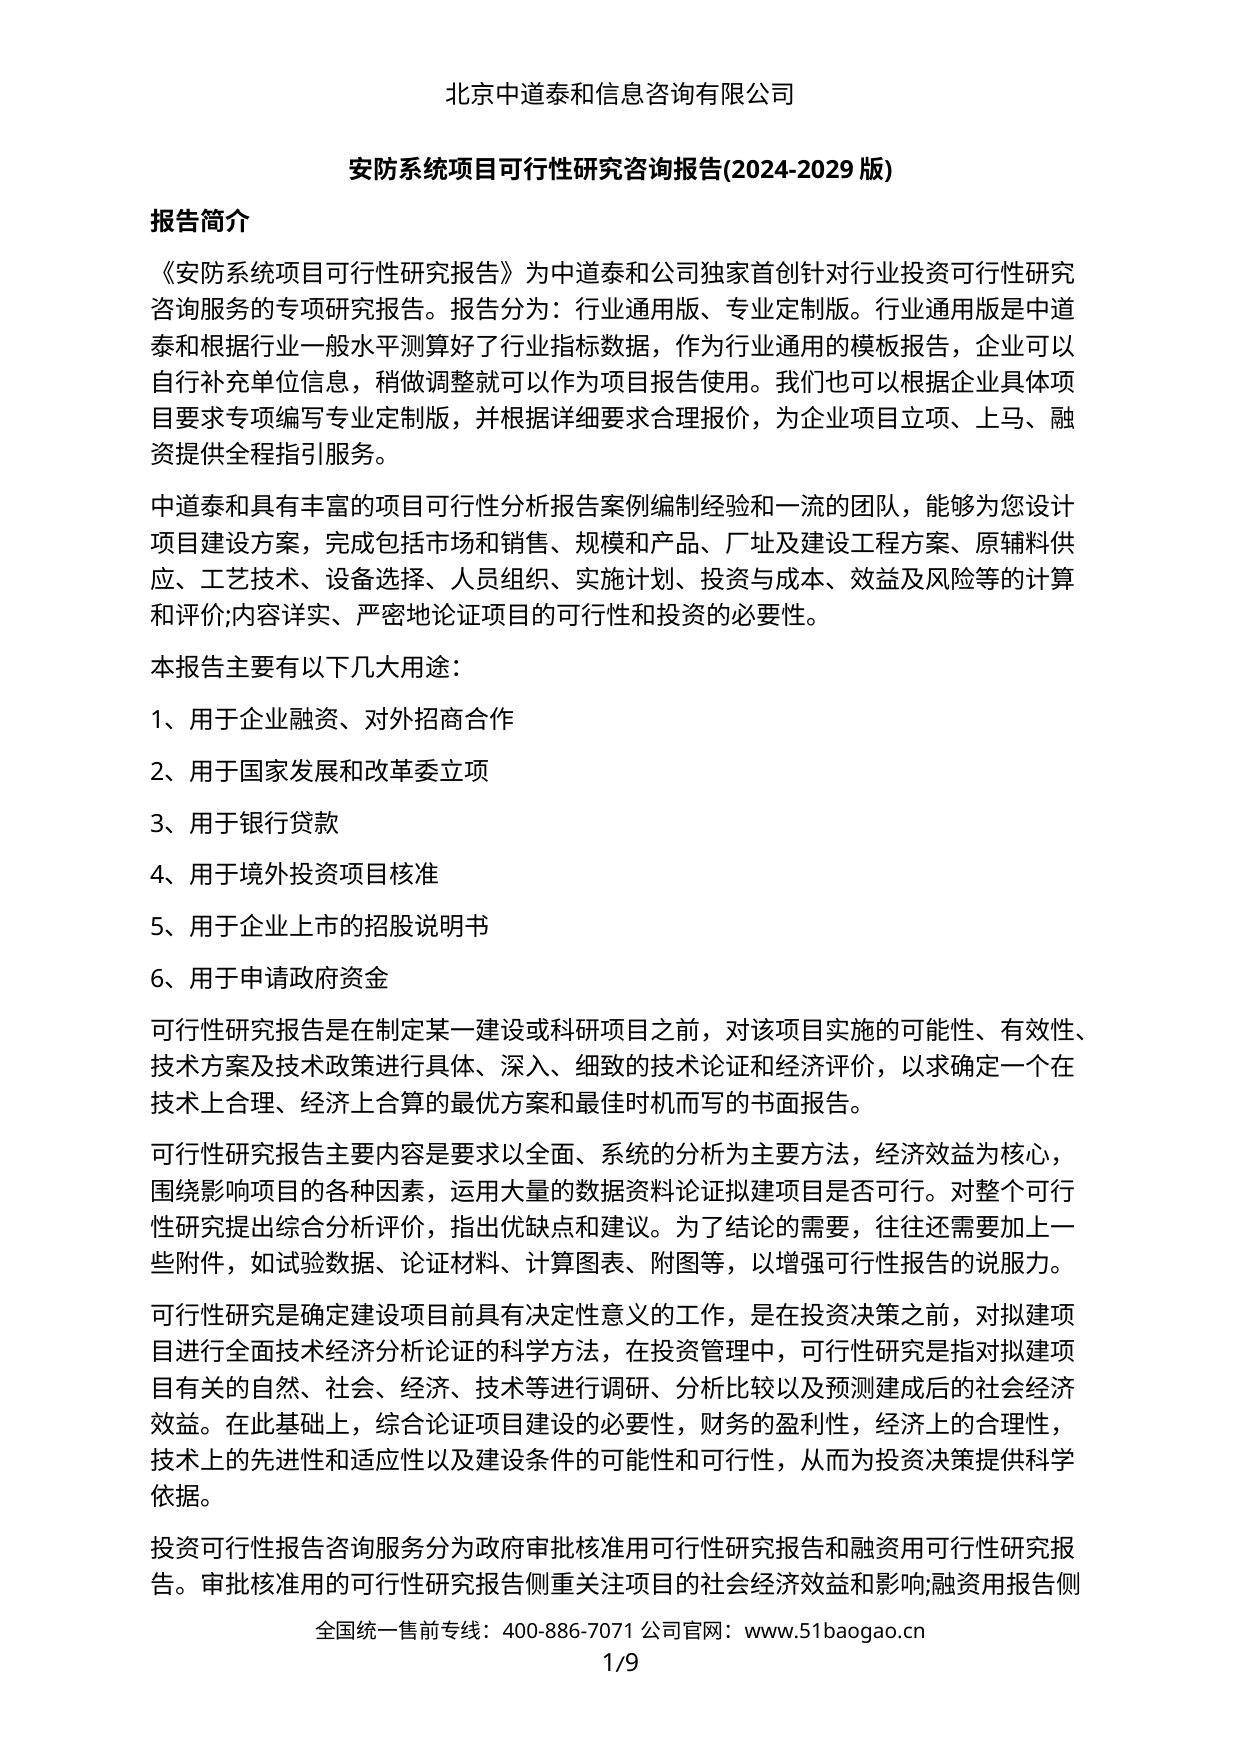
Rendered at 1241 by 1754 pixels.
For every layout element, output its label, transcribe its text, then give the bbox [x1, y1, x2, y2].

text 安防系统项目可行性研究咨询报告(2024-2029版) [150, 150, 1090, 186]
text 2、用于国家发展和改革委立项 [150, 751, 1090, 787]
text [150, 1529, 1090, 1601]
text 3、用于银行贷款 [150, 803, 1090, 839]
text 本报告主要有以下几大用途： [150, 647, 1090, 684]
text 中道泰和具有丰富的项目可行性分析报告案例编制经验和一流的团队，能够为您设计项目建设方案，完成包括市场和销售、规模和产品、厂址及建设工程方案、原辅料供应、工艺技术、设备选择、人员组织、实施计划、投资与成本、效益及风险等的计算和评价;内容详实、严密地论证项目的可行性和投资的必要性。 [150, 487, 1090, 632]
text 5、用于企业上市的招股说明书 [150, 907, 1090, 943]
text 可行性研究报告主要内容是要求以全面、系统的分析为主要方法，经济效益为核心，围绕影响项目的各种因素，运用大量的数据资料论证拟建项目是否可行。对整个可行性研究提出综合分析评价，指出优缺点和建议。为了结论的需要，往往还需要加上一些附件，如试验数据、论证材料、计算图表、附图等，以增强可行性报告的说服力。 [150, 1135, 1090, 1280]
text 《安防系统项目可行性研究报告》为中道泰和公司独家首创针对行业投资可行性研究咨询服务的专项研究报告。报告分为：行业通用版、专业定制版。行业通用版是中道泰和根据行业一般水平测算好了行业指标数据，作为行业通用的模板报告，企业可以自行补充单位信息，稍做调整就可以作为项目报告使用。我们也可以根据企业具体项目要求专项编写专业定制版，并根据详细要求合理报价，为企业项目立项、上马、融资提供全程指引服务。 [150, 254, 1090, 471]
text 4、用于境外投资项目核准 [150, 855, 1090, 891]
text 1、用于企业融资、对外招商合作 [150, 699, 1090, 736]
text 可行性研究是确定建设项目前具有决定性意义的工作，是在投资决策之前，对拟建项目进行全面技术经济分析论证的科学方法，在投资管理中，可行性研究是指对拟建项目有关的自然、社会、经济、技术等进行调研、分析比较以及预测建成后的社会经济效益。在此基础上，综合论证项目建设的必要性，财务的盈利性，经济上的合理性，技术上的先进性和适应性以及建设条件的可能性和可行性，从而为投资决策提供科学依据。 [150, 1296, 1090, 1513]
text 可行性研究报告是在制定某一建设或科研项目之前，对该项目实施的可能性、有效性、技术方案及技术政策进行具体、深入、细致的技术论证和经济评价，以求确定一个在技术上合理、经济上合算的最优方案和最佳时机而写的书面报告。 [150, 1011, 1090, 1119]
text 报告简介 [150, 202, 1090, 238]
text 6、用于申请政府资金 [150, 959, 1090, 995]
